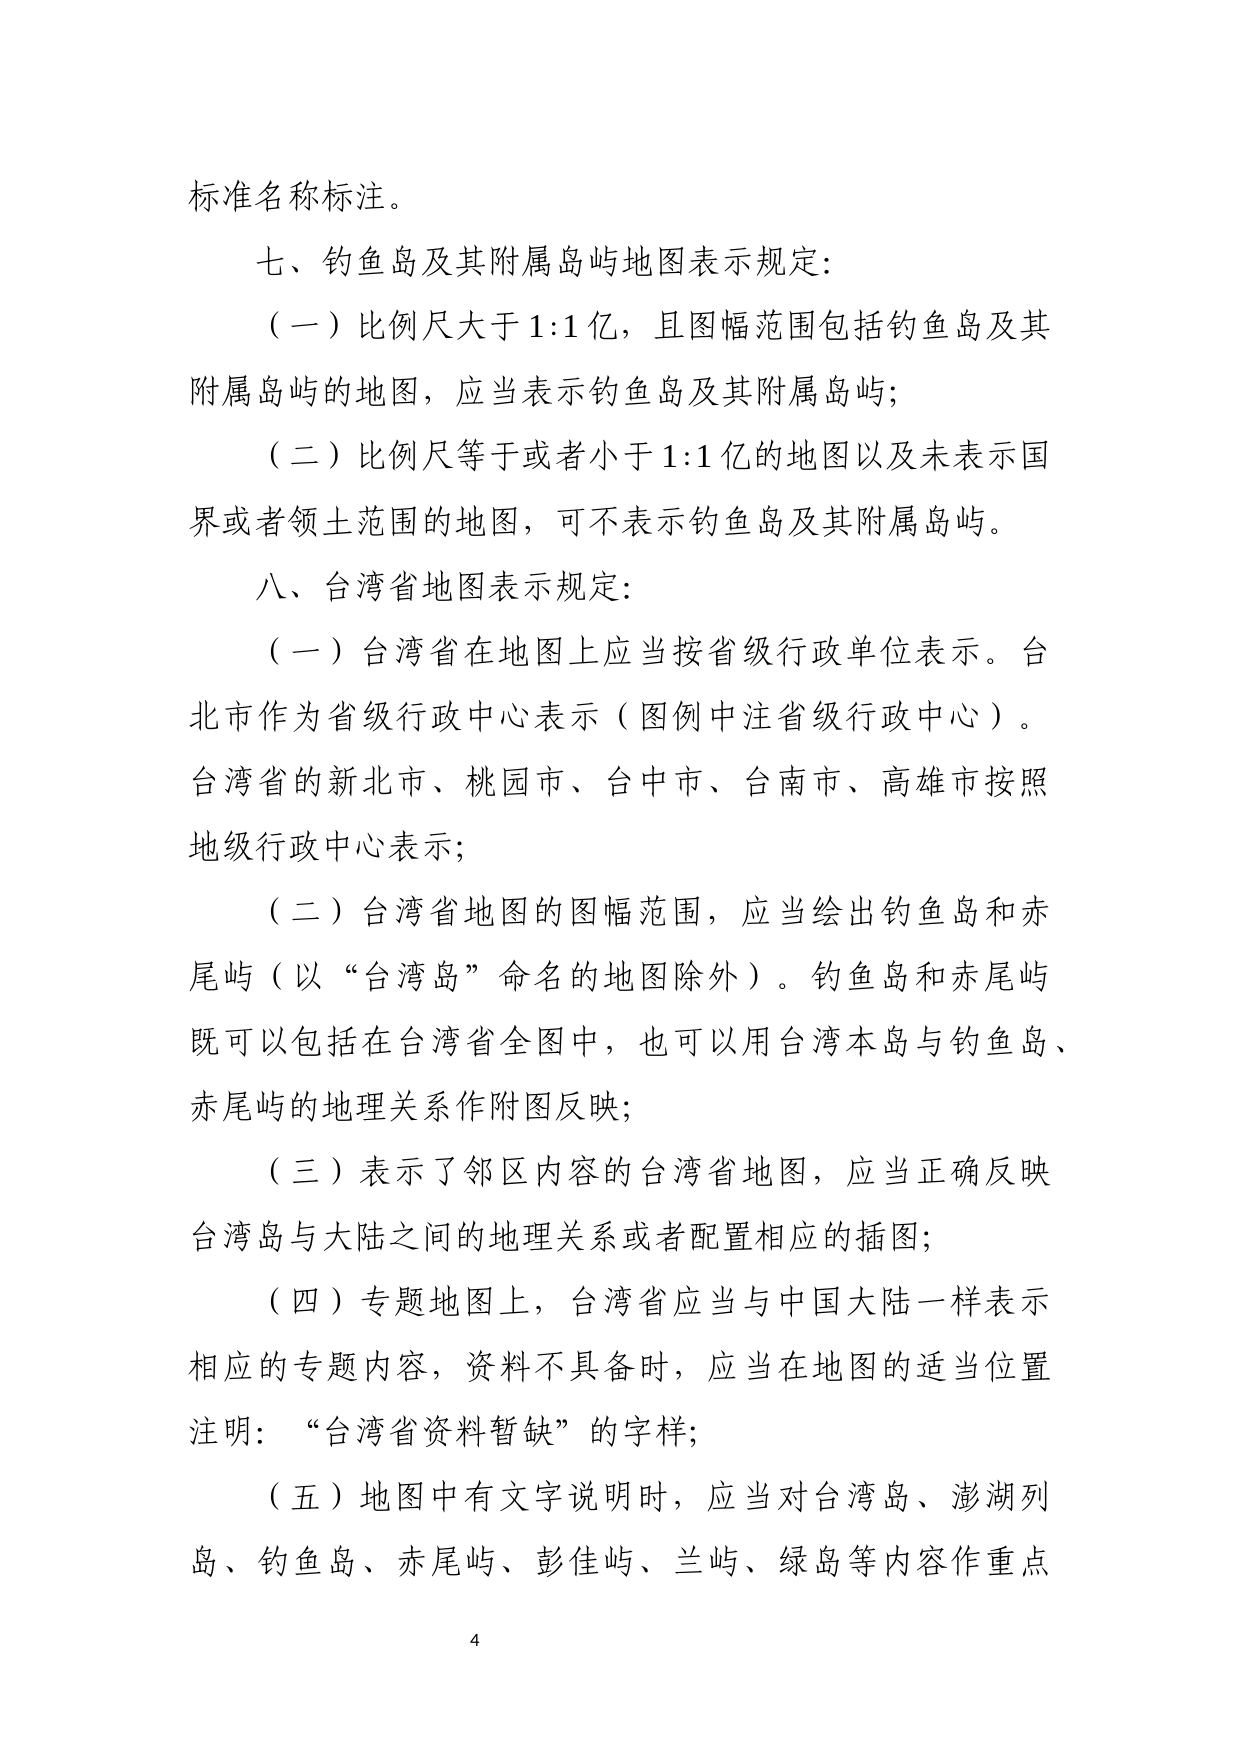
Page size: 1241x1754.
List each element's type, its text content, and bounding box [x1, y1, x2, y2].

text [187, 1462, 1053, 1592]
text 八、台湾省地图表示规定： [187, 552, 1053, 617]
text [187, 162, 1053, 227]
text （一）比例尺大于1∶1亿，且图幅范围包括钓鱼岛及其附属岛屿的地图，应当表示钓鱼岛及其附属岛屿； [187, 292, 1053, 422]
text （四）专题地图上，台湾省应当与中国大陆一样表示相应的专题内容，资料不具备时，应当在地图的适当位置注明：“台湾省资料暂缺”的字样； [187, 1267, 1053, 1462]
text 七、钓鱼岛及其附属岛屿地图表示规定： [187, 227, 1053, 292]
text （二）比例尺等于或者小于1∶1亿的地图以及未表示国界或者领土范围的地图，可不表示钓鱼岛及其附属岛屿。 [187, 422, 1053, 552]
text （三）表示了邻区内容的台湾省地图，应当正确反映台湾岛与大陆之间的地理关系或者配置相应的插图； [187, 1137, 1053, 1267]
text （二）台湾省地图的图幅范围，应当绘出钓鱼岛和赤尾屿（以“台湾岛”命名的地图除外）。钓鱼岛和赤尾屿既可以包括在台湾省全图中，也可以用台湾本岛与钓鱼岛、赤尾屿的地理关系作附图反映； [187, 877, 1053, 1137]
text （一）台湾省在地图上应当按省级行政单位表示。台北市作为省级行政中心表示（图例中注省级行政中心）。台湾省的新北市、桃园市、台中市、台南市、高雄市按照地级行政中心表示； [187, 617, 1053, 877]
